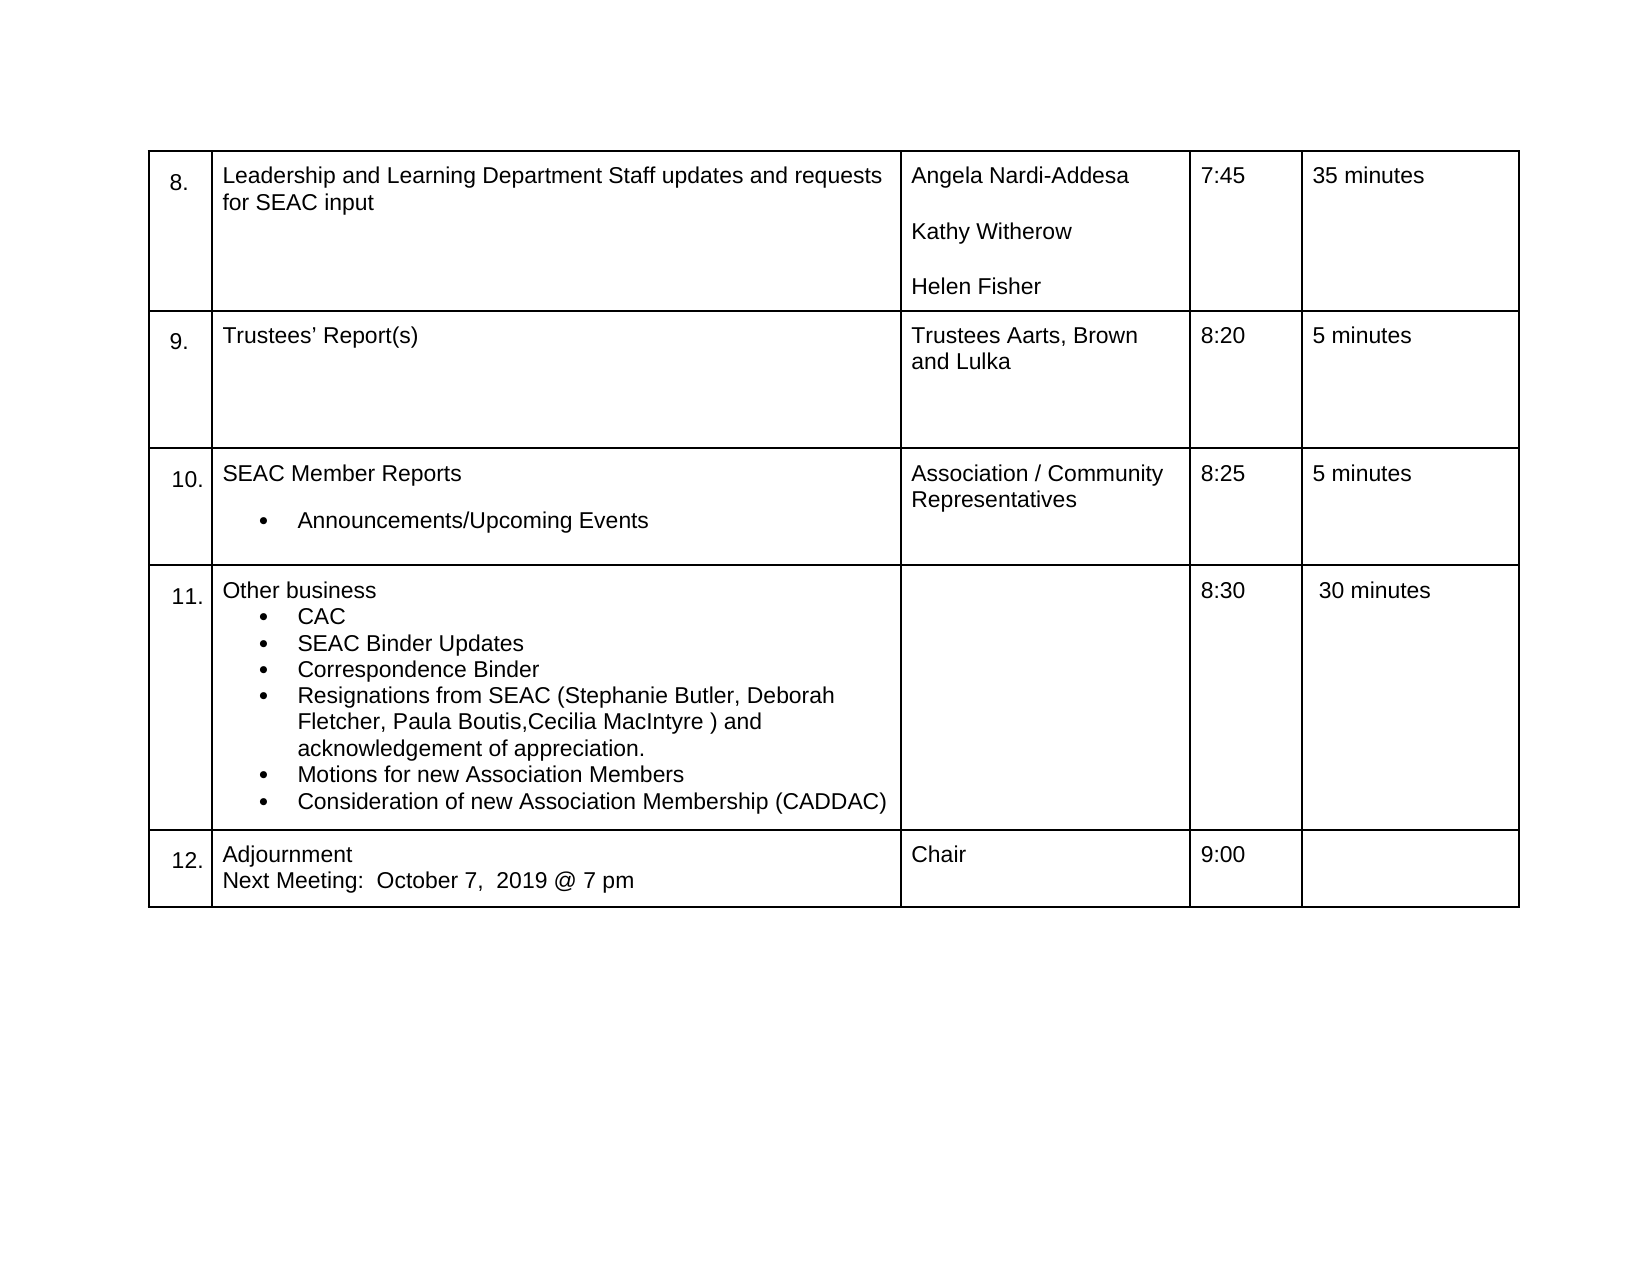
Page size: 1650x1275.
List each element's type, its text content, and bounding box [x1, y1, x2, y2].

table_cell 8. [150, 152, 211, 309]
table_cell 9:00 [1191, 831, 1301, 906]
table_cell 30 minutes [1303, 566, 1518, 828]
table_cell 12. [150, 831, 211, 906]
table_cell Trustees Aarts, Brown and Lulka [902, 312, 1189, 447]
table_cell 5 minutes [1303, 449, 1518, 564]
table_cell 8:25 [1191, 449, 1301, 564]
table_cell 8:20 [1191, 312, 1301, 447]
table_cell 11. [150, 566, 211, 828]
table_cell Leadership and Learning Department Staff updates and requests for SEAC input [213, 152, 900, 309]
table_cell Trustees’ Report(s) [213, 312, 900, 447]
table_cell Association / Community Representatives [902, 449, 1189, 564]
table_cell [902, 566, 1189, 828]
table_cell Chair [902, 831, 1189, 906]
table_cell 8:30 [1191, 566, 1301, 828]
table_cell 5 minutes [1303, 312, 1518, 447]
table_cell Angela Nardi-Addesa Kathy Witherow Helen Fisher [902, 152, 1189, 309]
table_cell Adjournment Next Meeting: October 7, 2019 @ 7 pm [213, 831, 900, 906]
table_cell 35 minutes [1303, 152, 1518, 309]
table_cell 10. [150, 449, 211, 564]
table_cell SEAC Member Reports Announcements/Upcoming Events [213, 449, 900, 564]
table_cell 9. [150, 312, 211, 447]
table_cell [1303, 831, 1518, 906]
table_cell Other business CAC SEAC Binder Updates Correspondence Binder Resignations from SEAC (Stephanie Butler, Deborah Fletcher, Paula Boutis,Cecilia MacIntyre ) and acknowledgement of appreciation. Motions for new Association Members Consideration of new Association Membership (CADDAC) [213, 566, 900, 828]
table_cell 7:45 [1191, 152, 1301, 309]
